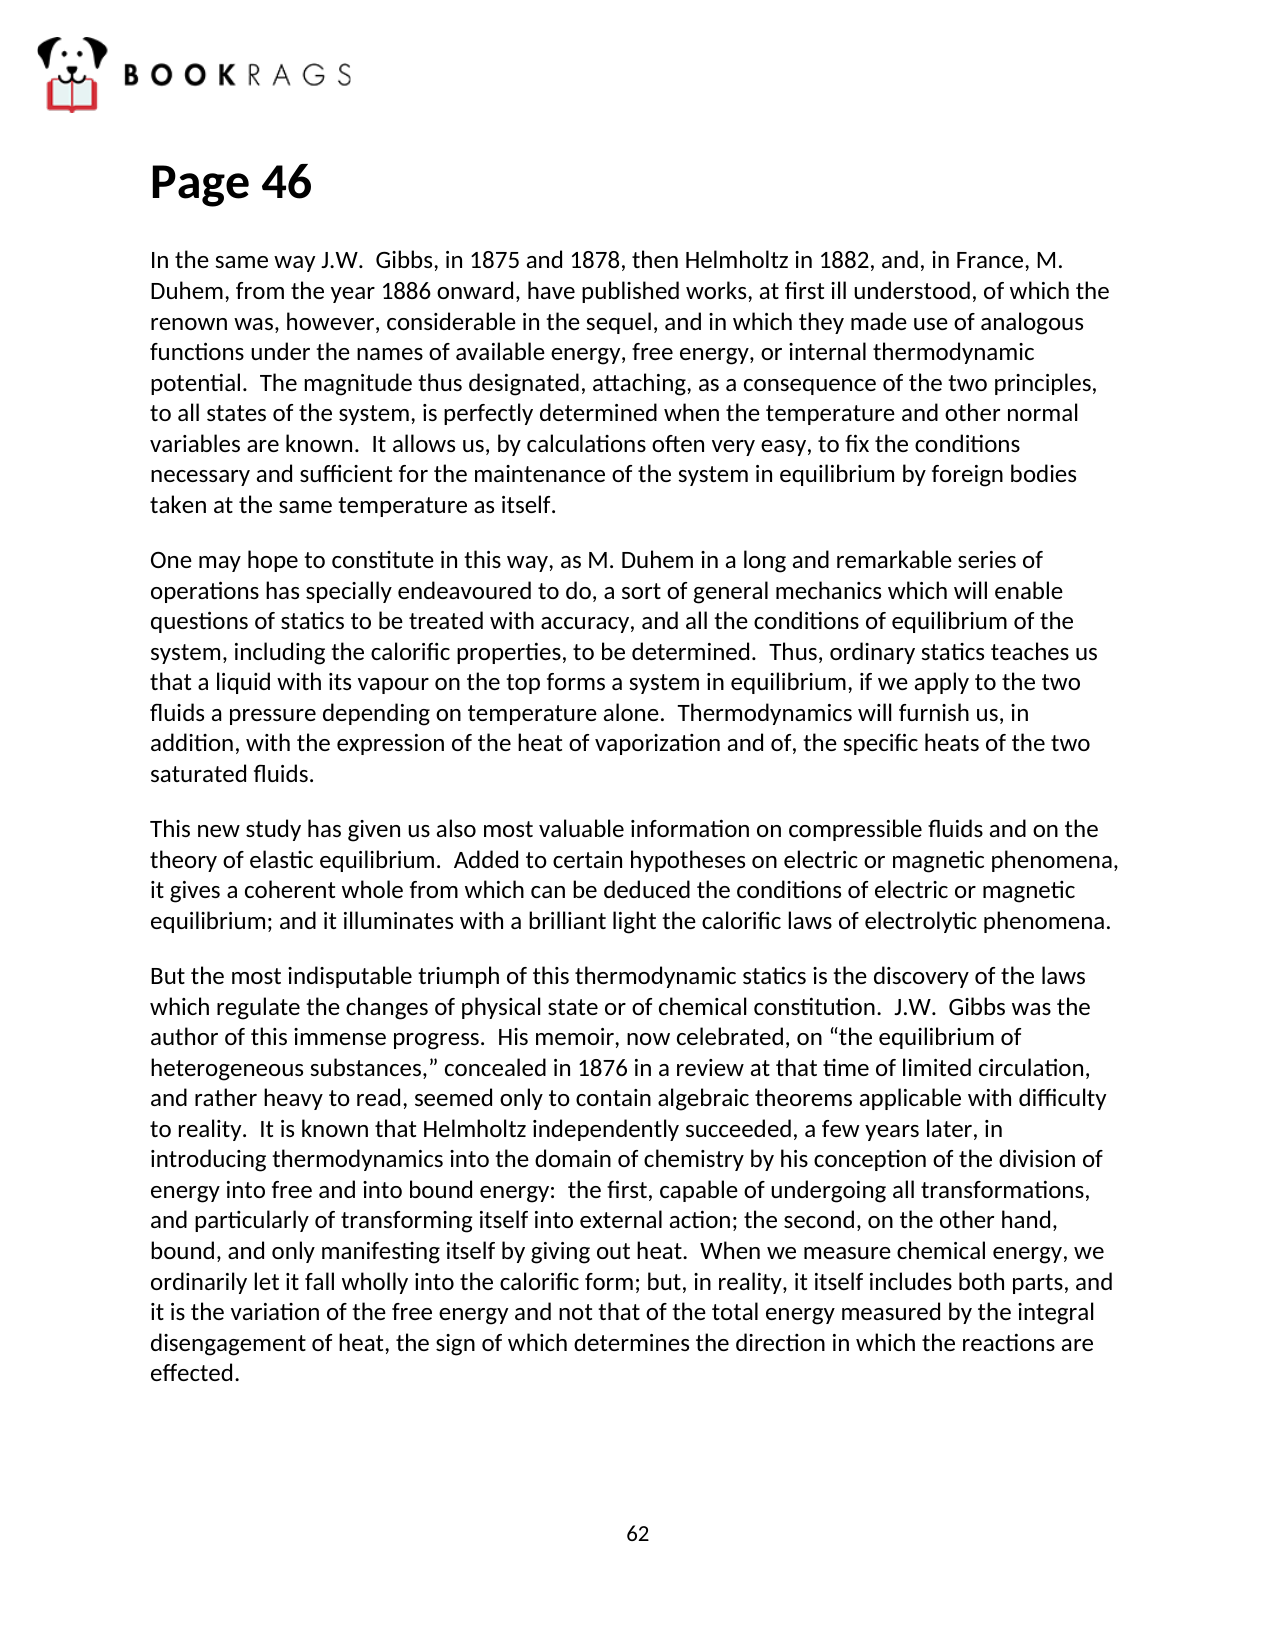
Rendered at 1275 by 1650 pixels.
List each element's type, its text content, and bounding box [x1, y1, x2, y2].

text But the most indisputable triumph of this thermodynamic statics is the discovery of the laws which regulate the changes of physical state or of chemical constitution. J.W. Gibbs was the author of this immense progress. His memoir, now celebrated, on “the equilibrium of heterogeneous substances,” concealed in 1876 in a review at that time of limited circulation, and rather heavy to read, seemed only to contain algebraic theorems applicable with difficulty to reality. It is known that Helmholtz independently succeeded, a few years later, in introducing thermodynamics into the domain of chemistry by his conception of the division of energy into free and into bound energy: the first, capable of undergoing all transformations, and particularly of transforming itself into external action; the second, on the other hand, bound, and only manifesting itself by giving out heat. When we measure chemical energy, we ordinarily let it fall wholly into the calorific form; but, in reality, it itself includes both parts, and it is the variation of the free energy and not that of the total energy measured by the integral disengagement of heat, the sign of which determines the direction in which the reactions are effected. [150, 961, 1125, 1388]
text In the same way J.W. Gibbs, in 1875 and 1878, then Helmholtz in 1882, and, in France, M. Duhem, from the year 1886 onward, have published works, at first ill understood, of which the renown was, however, considerable in the sequel, and in which they made use of analogous functions under the names of available energy, free energy, or internal thermodynamic potential. The magnitude thus designated, attaching, as a consequence of the two principles, to all states of the system, is perfectly determined when the temperature and other normal variables are known. It allows us, by calculations often very easy, to fix the conditions necessary and sufficient for the maintenance of the system in equilibrium by foreign bodies taken at the same temperature as itself. [150, 244, 1125, 519]
text One may hope to constitute in this way, as M. Duhem in a long and remarkable series of operations has specially endeavoured to do, a sort of general mechanics which will enable questions of statics to be treated with accuracy, and all the conditions of equilibrium of the system, including the calorific properties, to be determined. Thus, ordinary statics teaches us that a liquid with its vapour on the top forms a system in equilibrium, if we apply to the two fluids a pressure depending on temperature alone. Thermodynamics will furnish us, in addition, with the expression of the heat of vaporization and of, the specific heats of the two saturated fluids. [150, 544, 1125, 788]
picture [37, 37, 351, 113]
text Page 46 [150, 150, 1125, 211]
text This new study has given us also most valuable information on compressible fluids and on the theory of elastic equilibrium. Added to certain hypotheses on electric or magnetic phenomena, it gives a coherent whole from which can be deduced the conditions of electric or magnetic equilibrium; and it illuminates with a brilliant light the calorific laws of electrolytic phenomena. [150, 813, 1125, 936]
